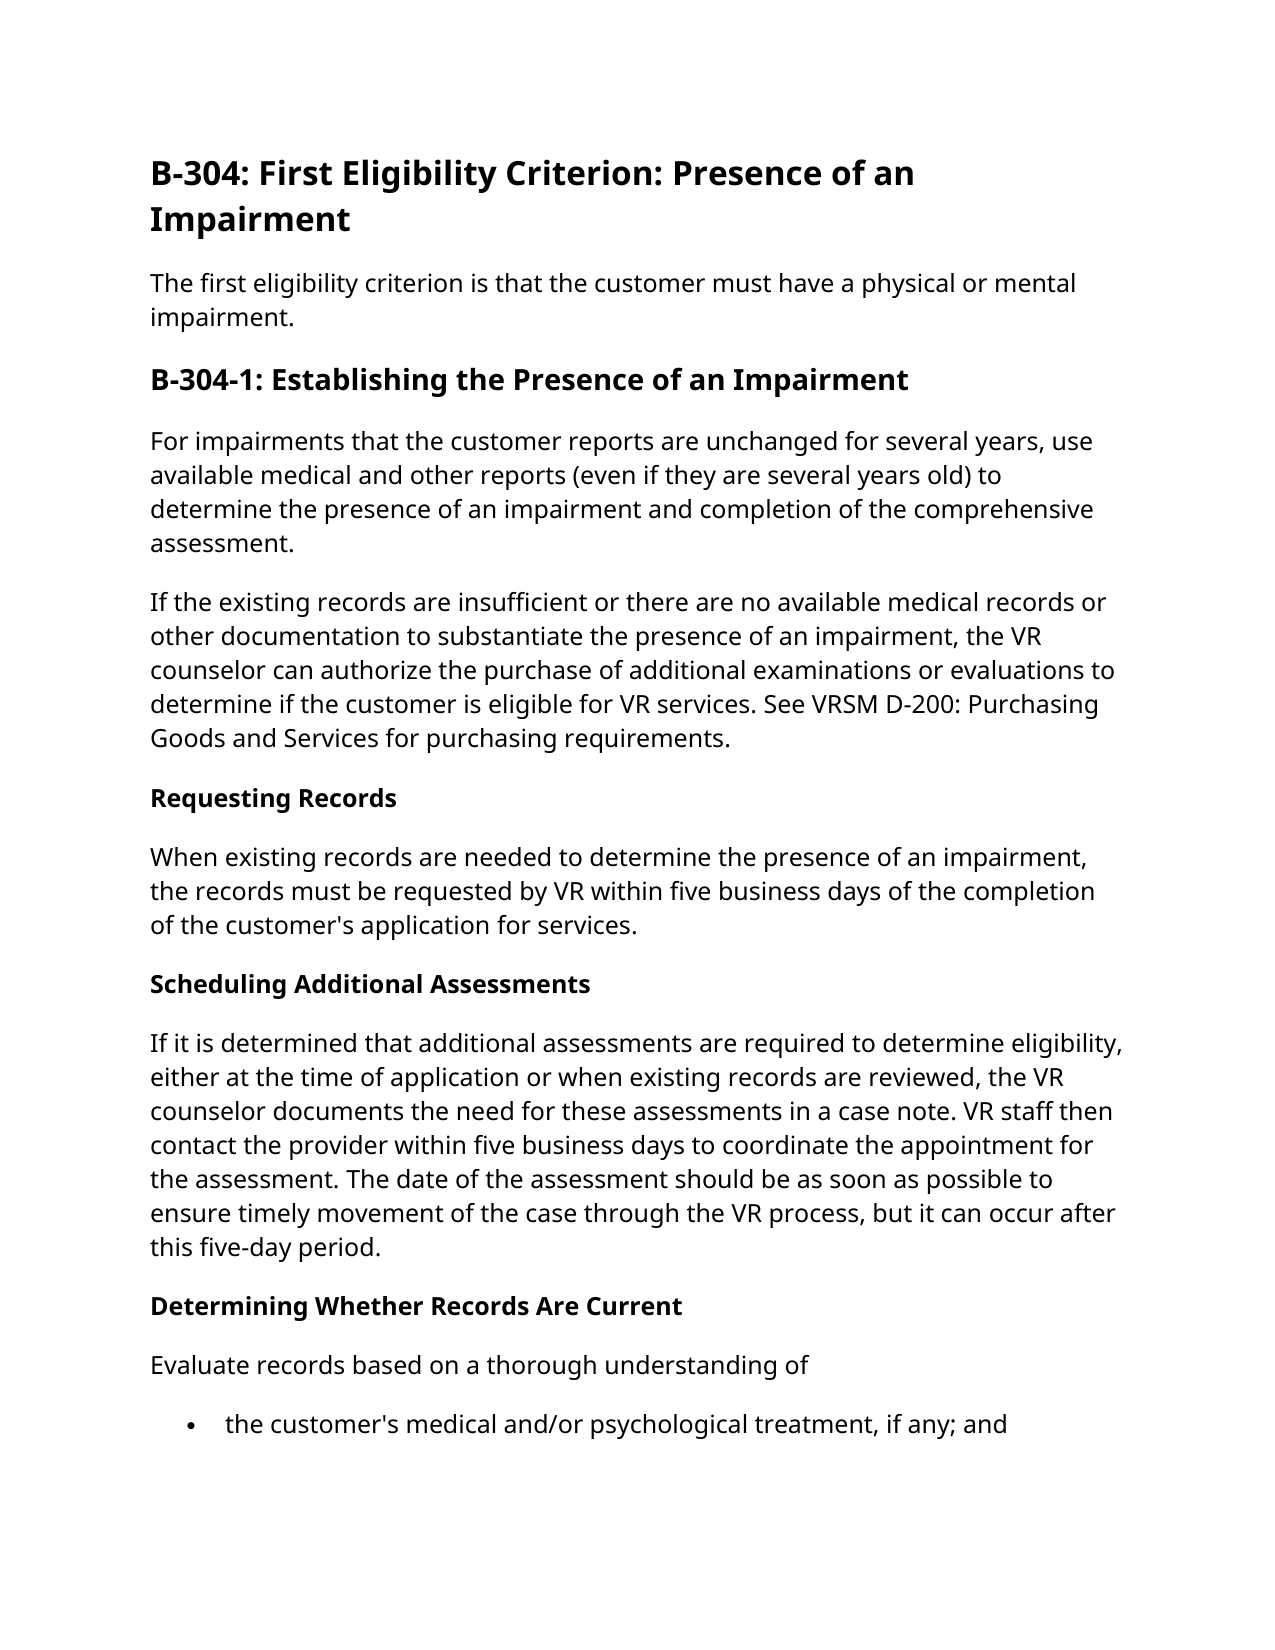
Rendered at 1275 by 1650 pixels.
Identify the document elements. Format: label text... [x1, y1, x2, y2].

text If the existing records are insufficient or there are no available medical records or other documentation to substantiate the presence of an impairment, the VR counselor can authorize the purchase of additional examinations or evaluations to determine if the customer is eligible for VR services. See VRSM D-200: Purchasing Goods and Services for purchasing requirements. [150, 585, 1125, 755]
subtitle B-304-1: Establishing the Presence of an Impairment [150, 359, 1125, 399]
subtitle Determining Whether Records Are Current [150, 1289, 1125, 1323]
list the customer's medical and/or psychological treatment, if any; and [187, 1407, 1125, 1441]
text For impairments that the customer reports are unchanged for several years, use available medical and other reports (even if they are several years old) to determine the presence of an impairment and completion of the comprehensive assessment. [150, 424, 1125, 560]
text When existing records are needed to determine the presence of an impairment, the records must be requested by VR within five business days of the completion of the customer's application for services. [150, 839, 1125, 941]
subtitle Requesting Records [150, 780, 1125, 814]
subtitle B-304: First Eligibility Criterion: Presence of an Impairment [150, 150, 1125, 241]
text The first eligibility criterion is that the customer must have a physical or mental impairment. [150, 266, 1125, 334]
text If it is determined that additional assessments are required to determine eligibility, either at the time of application or when existing records are reviewed, the VR counselor documents the need for these assessments in a case note. VR staff then contact the provider within five business days to coordinate the appointment for the assessment. The date of the assessment should be as soon as possible to ensure timely movement of the case through the VR process, but it can occur after this five-day period. [150, 1026, 1125, 1264]
text Evaluate records based on a thorough understanding of [150, 1348, 1125, 1382]
subtitle Scheduling Additional Assessments [150, 966, 1125, 1001]
